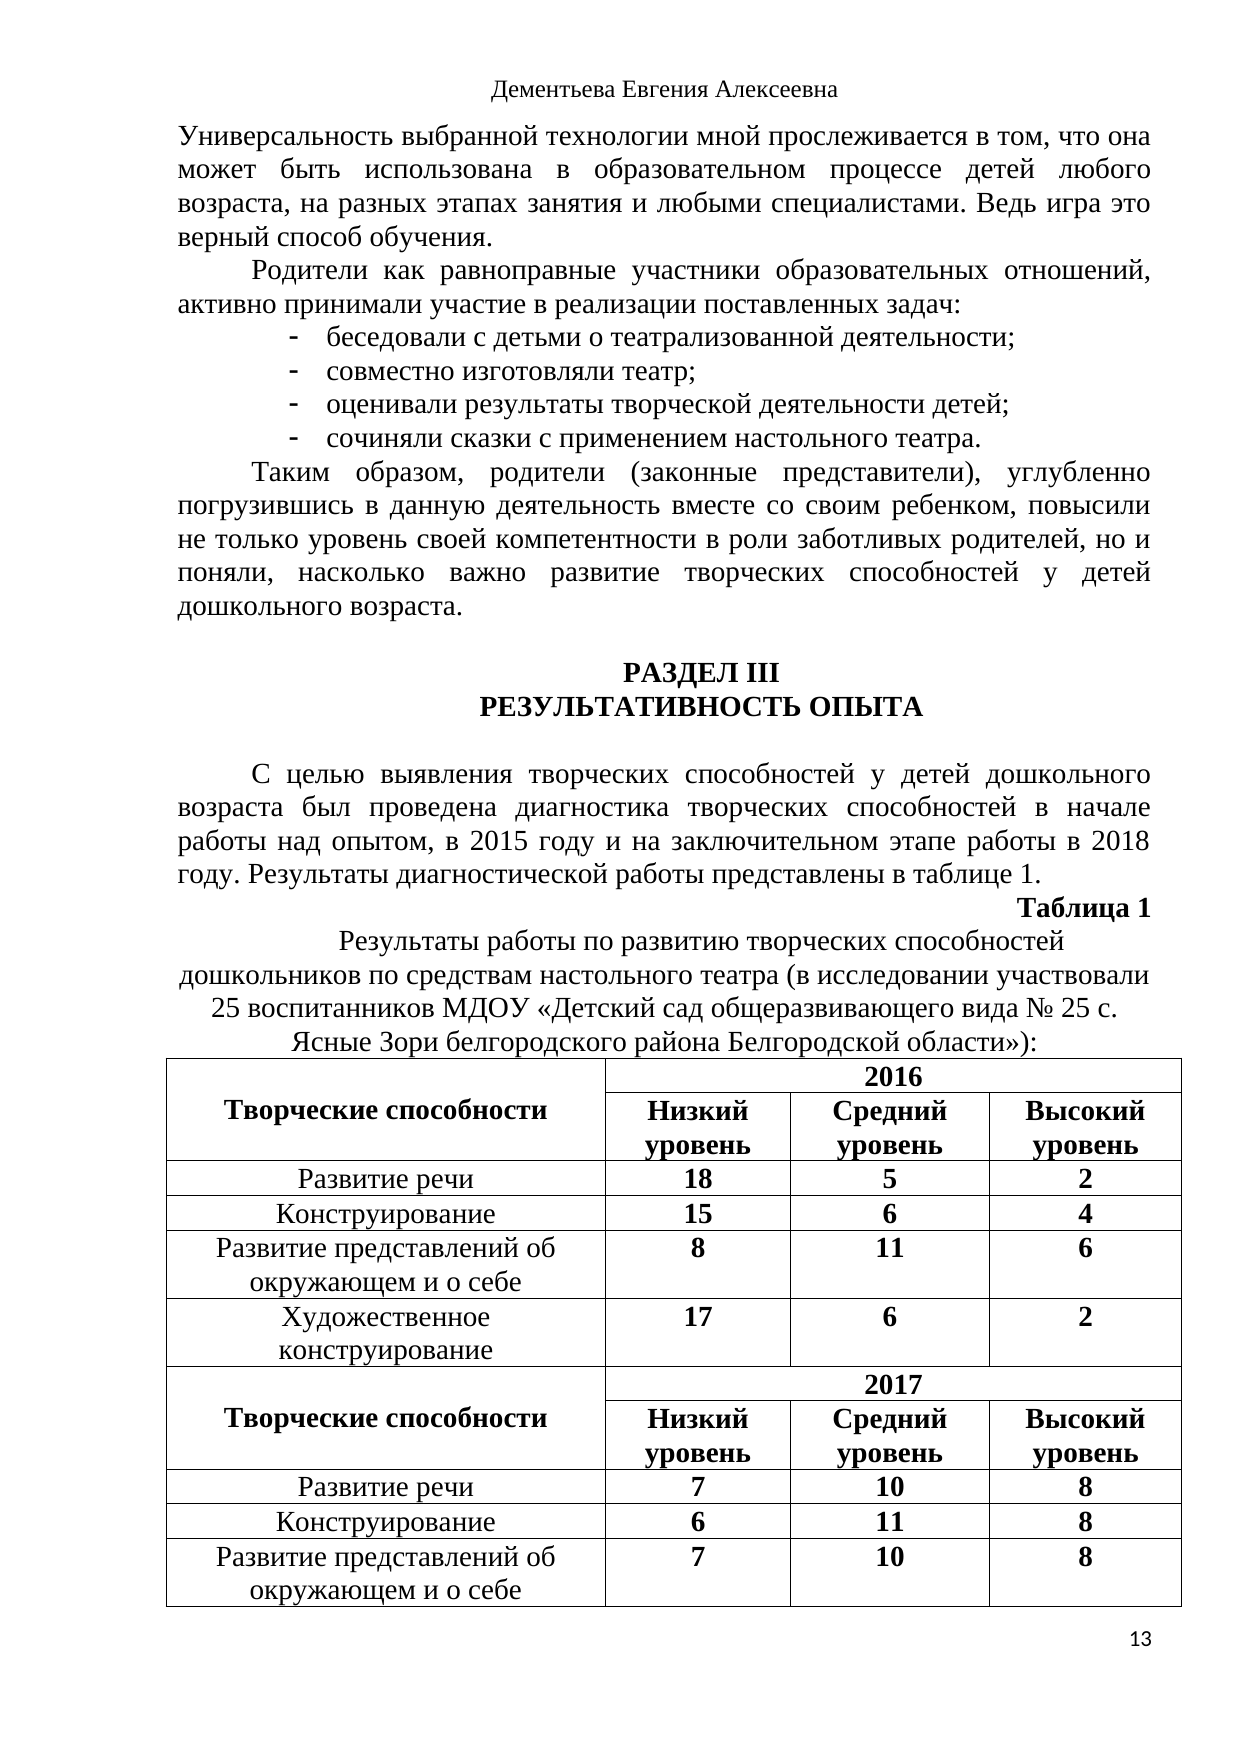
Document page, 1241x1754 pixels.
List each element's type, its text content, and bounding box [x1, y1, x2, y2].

table_cell 7 [606, 1539, 790, 1606]
table_cell Развитие речи [167, 1161, 605, 1195]
table_cell Низкий уровень [606, 1401, 790, 1468]
table_cell Высокий уровень [990, 1401, 1181, 1468]
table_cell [167, 1539, 605, 1606]
table_cell Художественное конструирование [167, 1299, 605, 1366]
text Таблица 1 [177, 890, 1152, 923]
table_cell 6 [990, 1231, 1181, 1298]
list совместно изготовляли театр; [288, 353, 1152, 387]
text РАЗДЕЛ III [177, 655, 1152, 689]
table_cell 6 [791, 1299, 989, 1366]
table_cell 8 [990, 1504, 1181, 1538]
table_cell 2 [990, 1299, 1181, 1366]
table_cell Конструирование [167, 1504, 605, 1538]
text Таким образом, родители (законные представители), углубленно погрузившись в данную деятельность вместе со своим ребенком, повысили не только уровень своей компетентности в роли заботливых родителей, но и поняли, насколько важно развитие творческих способностей у детей дошкольного возраста. [177, 454, 1152, 622]
table_cell Высокий уровень [990, 1093, 1181, 1160]
table_cell 17 [606, 1299, 790, 1366]
table_cell 6 [791, 1196, 989, 1229]
table_cell Средний уровень [791, 1401, 989, 1468]
table_cell 2017 [606, 1367, 1181, 1400]
table_cell Средний уровень [791, 1093, 989, 1160]
table_cell 8 [990, 1470, 1181, 1503]
text Родители как равноправные участники образовательных отношений, активно принимали участие в реализации поставленных задач: [177, 252, 1152, 319]
list беседовали с детьми о театрализованной деятельности; [288, 319, 1152, 353]
table_cell Творческие способности [167, 1367, 605, 1468]
table_cell Развитие представлений об окружающем и о себе [167, 1231, 605, 1298]
text С целью выявления творческих способностей у детей дошкольного возраста был проведена диагностика творческих способностей в начале работы над опытом, в 2015 году и на заключительном этапе работы в 2018 году. Результаты диагностической работы представлены в таблице 1. [177, 756, 1152, 890]
table_cell Конструирование [167, 1196, 605, 1229]
table_cell 8 [990, 1539, 1181, 1606]
text Результаты работы по развитию творческих способностей дошкольников по средствам настольного театра (в исследовании участвовали 25 воспитанников МДОУ «Детский сад общеразвивающего вида № 25 с. Ясные Зори белгородского района Белгородской области»): [177, 923, 1152, 1058]
table_cell 11 [791, 1231, 989, 1298]
table_cell 2 [990, 1161, 1181, 1195]
table_cell 11 [791, 1504, 989, 1538]
table_cell 5 [791, 1161, 989, 1195]
list сочиняли сказки с применением настольного театра. [288, 420, 1152, 454]
table_cell 15 [606, 1196, 790, 1229]
table_cell 6 [606, 1504, 790, 1538]
text РЕЗУЛЬТАТИВНОСТЬ ОПЫТА [177, 689, 1152, 722]
table_cell 10 [791, 1539, 989, 1606]
table_cell 7 [606, 1470, 790, 1503]
table_header Творческие способности [167, 1059, 605, 1160]
table_cell Низкий уровень [606, 1093, 790, 1160]
table_cell 8 [606, 1231, 790, 1298]
table_cell 4 [990, 1196, 1181, 1229]
text Универсальность выбранной технологии мной прослеживается в том, что она может быть использована в образовательном процессе детей любого возраста, на разных этапах занятия и любыми специалистами. Ведь игра это верный способ обучения. [177, 118, 1152, 252]
table_cell 18 [606, 1161, 790, 1195]
table_header 2016 [606, 1059, 1181, 1092]
table_cell 10 [791, 1470, 989, 1503]
list оценивали результаты творческой деятельности детей; [288, 387, 1152, 420]
table_cell Развитие речи [167, 1470, 605, 1503]
